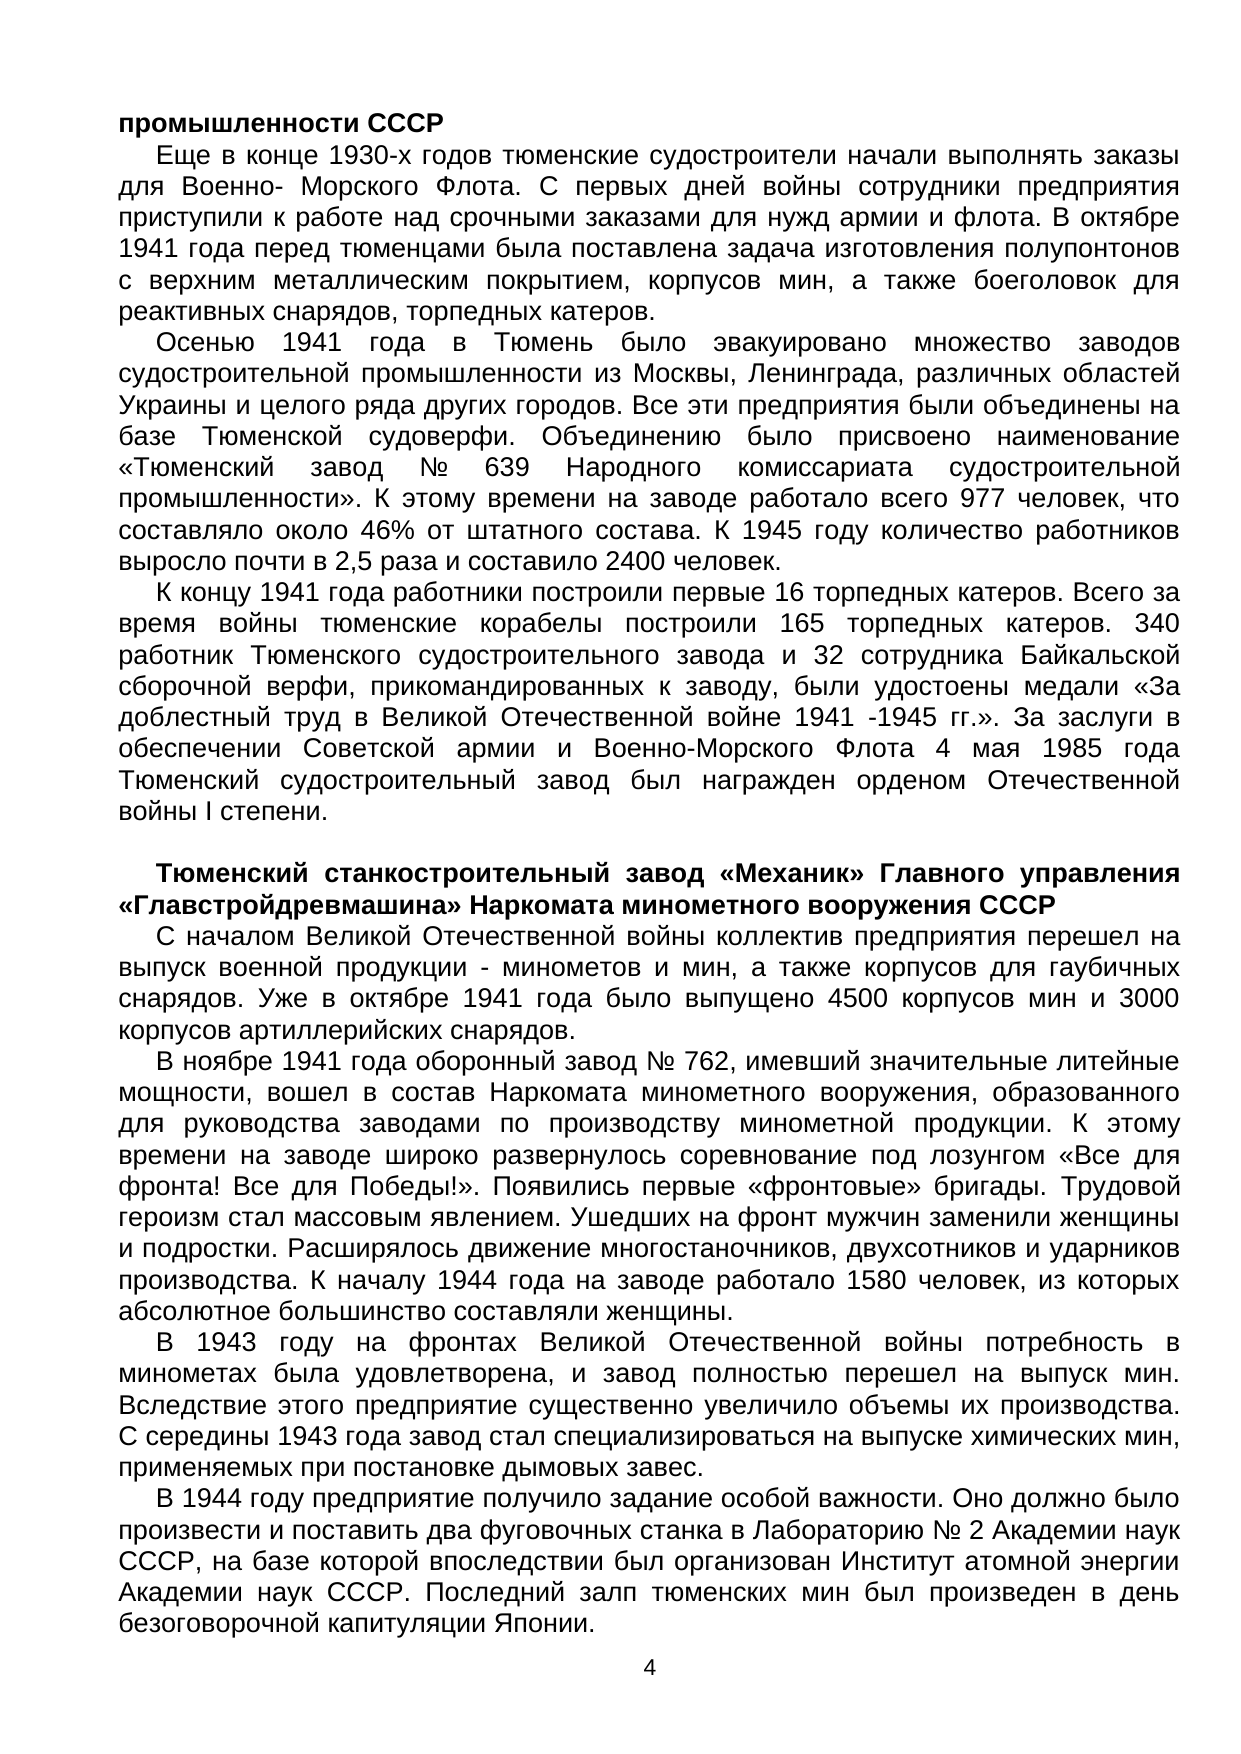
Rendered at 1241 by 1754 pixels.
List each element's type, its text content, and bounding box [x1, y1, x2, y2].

text В ноябре 1941 года оборонный завод № 762, имевший значительные литейные мощности, вошел в состав Наркомата минометного вооружения, образованного для руководства заводами по производству минометной продукции. К этому времени на заводе широко развернулось соревнование под лозунгом «Все для фронта! Все для Победы!». Появились первые «фронтовые» бригады. Трудовой героизм стал массовым явлением. Ушедших на фронт мужчин заменили женщины и подростки. Расширялось движение многостаночников, двухсотников и ударников производства. К началу 1944 года на заводе работало 1580 человек, из которых абсолютное большинство составляли женщины. [118, 1045, 1181, 1326]
text Осенью 1941 года в Тюмень было эвакуировано множество заводов судостроительной промышленности из Москвы, Ленинграда, различных областей Украины и целого ряда других городов. Все эти предприятия были объединены на базе Тюменской судоверфи. Объединению было присвоено наименование «Тюменский завод № 639 Народного комиссариата судостроительной промышленности». К этому времени на заводе работало всего 977 человек, что составляло около 46% от штатного состава. К 1945 году количество работников выросло почти в 2,5 раза и составило 2400 человек. [118, 326, 1181, 576]
text Еще в конце 1930-х годов тюменские судостроители начали выполнять заказы для Военно- Морского Флота. С первых дней войны сотрудники предприятия приступили к работе над срочными заказами для нужд армии и флота. В октябре 1941 года перед тюменцами была поставлена задача изготовления полупонтонов с верхним металлическим покрытием, корпусов мин, а также боеголовок для реактивных снарядов, торпедных катеров. [118, 139, 1181, 326]
text В 1944 году предприятие получило задание особой важности. Оно должно было произвести и поставить два фуговочных станка в Лабораторию № 2 Академии наук СССР, на базе которой впоследствии был организован Институт атомной энергии Академии наук СССР. Последний залп тюменских мин был произведен в день безоговорочной капитуляции Японии. [118, 1482, 1181, 1639]
text К концу 1941 года работники построили первые 16 торпедных катеров. Всего за время войны тюменские корабелы построили 165 торпедных катеров. 340 работник Тюменского судостроительного завода и 32 сотрудника Байкальской сборочной верфи, прикомандированных к заводу, были удостоены медали «За доблестный труд в Великой Отечественной войне 1941 -1945 гг.». За заслуги в обеспечении Советской армии и Военно-Морского Флота 4 мая 1985 года Тюменский судостроительный завод был награжден орденом Отечественной войны I степени. [118, 576, 1181, 826]
text Тюменский станкостроительный завод «Механик» Главного управления «Главстройдревмашина» Наркомата минометного вооружения СССР [118, 857, 1181, 920]
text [118, 107, 1181, 139]
text В 1943 году на фронтах Великой Отечественной войны потребность в минометах была удовлетворена, и завод полностью перешел на выпуск мин. Вследствие этого предприятие существенно увеличило объемы их производства. С середины 1943 года завод стал специализироваться на выпуске химических мин, применяемых при постановке дымовых завес. [118, 1326, 1181, 1482]
text С началом Великой Отечественной войны коллектив предприятия перешел на выпуск военной продукции - минометов и мин, а также корпусов для гаубичных снарядов. Уже в октябре 1941 года было выпущено 4500 корпусов мин и 3000 корпусов артиллерийских снарядов. [118, 920, 1181, 1045]
